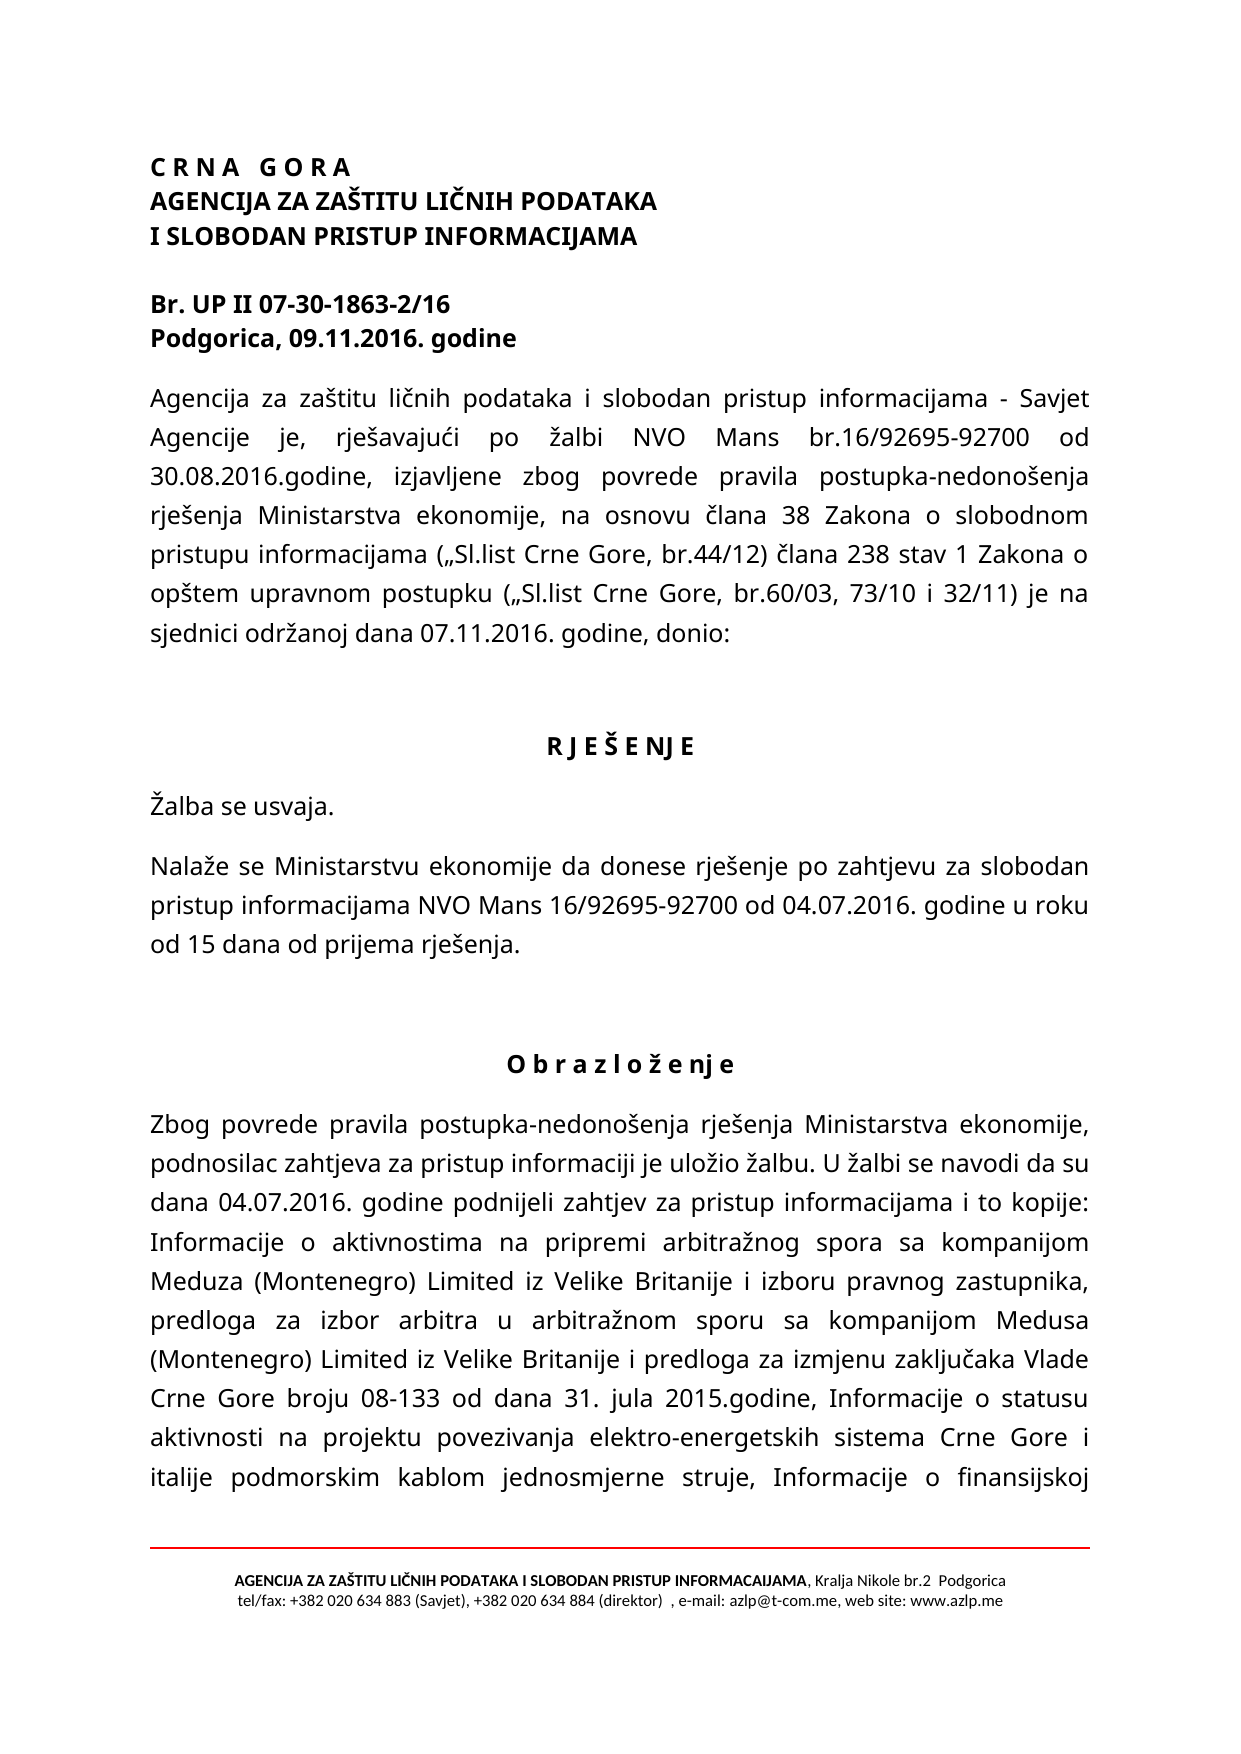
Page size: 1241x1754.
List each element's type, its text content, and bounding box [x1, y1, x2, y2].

text Žalba se usvaja. [150, 788, 1090, 822]
text Podgorica, 09.11.2016. godine [150, 320, 1090, 354]
text Br. UP II 07-30-1863-2/16 [150, 286, 1090, 320]
text Agencija za zaštitu ličnih podataka i slobodan pristup informacijama - Savjet Agencije je, rješavajući po žalbi NVO Mans br.16/92695-92700 od 30.08.2016.godine, izjavljene zbog povrede pravila postupka-nedonošenja rješenja Ministarstva ekonomije, na osnovu člana 38 Zakona o slobodnom pristupu informacijama („Sl.list Crne Gore, br.44/12) člana 238 stav 1 Zakona o opštem upravnom postupku („Sl.list Crne Gore, br.60/03, 73/10 i 32/11) je na sjednici održanoj dana 07.11.2016. godine, donio: [150, 380, 1090, 649]
text O b r a z l o ž e nj e [150, 1047, 1090, 1081]
text Nalaže se Ministarstvu ekonomije da donese rješenje po zahtjevu za slobodan pristup informacijama NVO Mans 16/92695-92700 od 04.07.2016. godine u roku od 15 dana od prijema rješenja. [150, 848, 1090, 961]
text I SLOBODAN PRISTUP INFORMACIJAMA [150, 218, 1090, 252]
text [150, 1107, 1090, 1493]
text R J E Š E NJ E [150, 728, 1090, 762]
text AGENCIJA ZA ZAŠTITU LIČNIH PODATAKA [150, 184, 1090, 218]
text C R N A G O R A [150, 150, 1090, 184]
